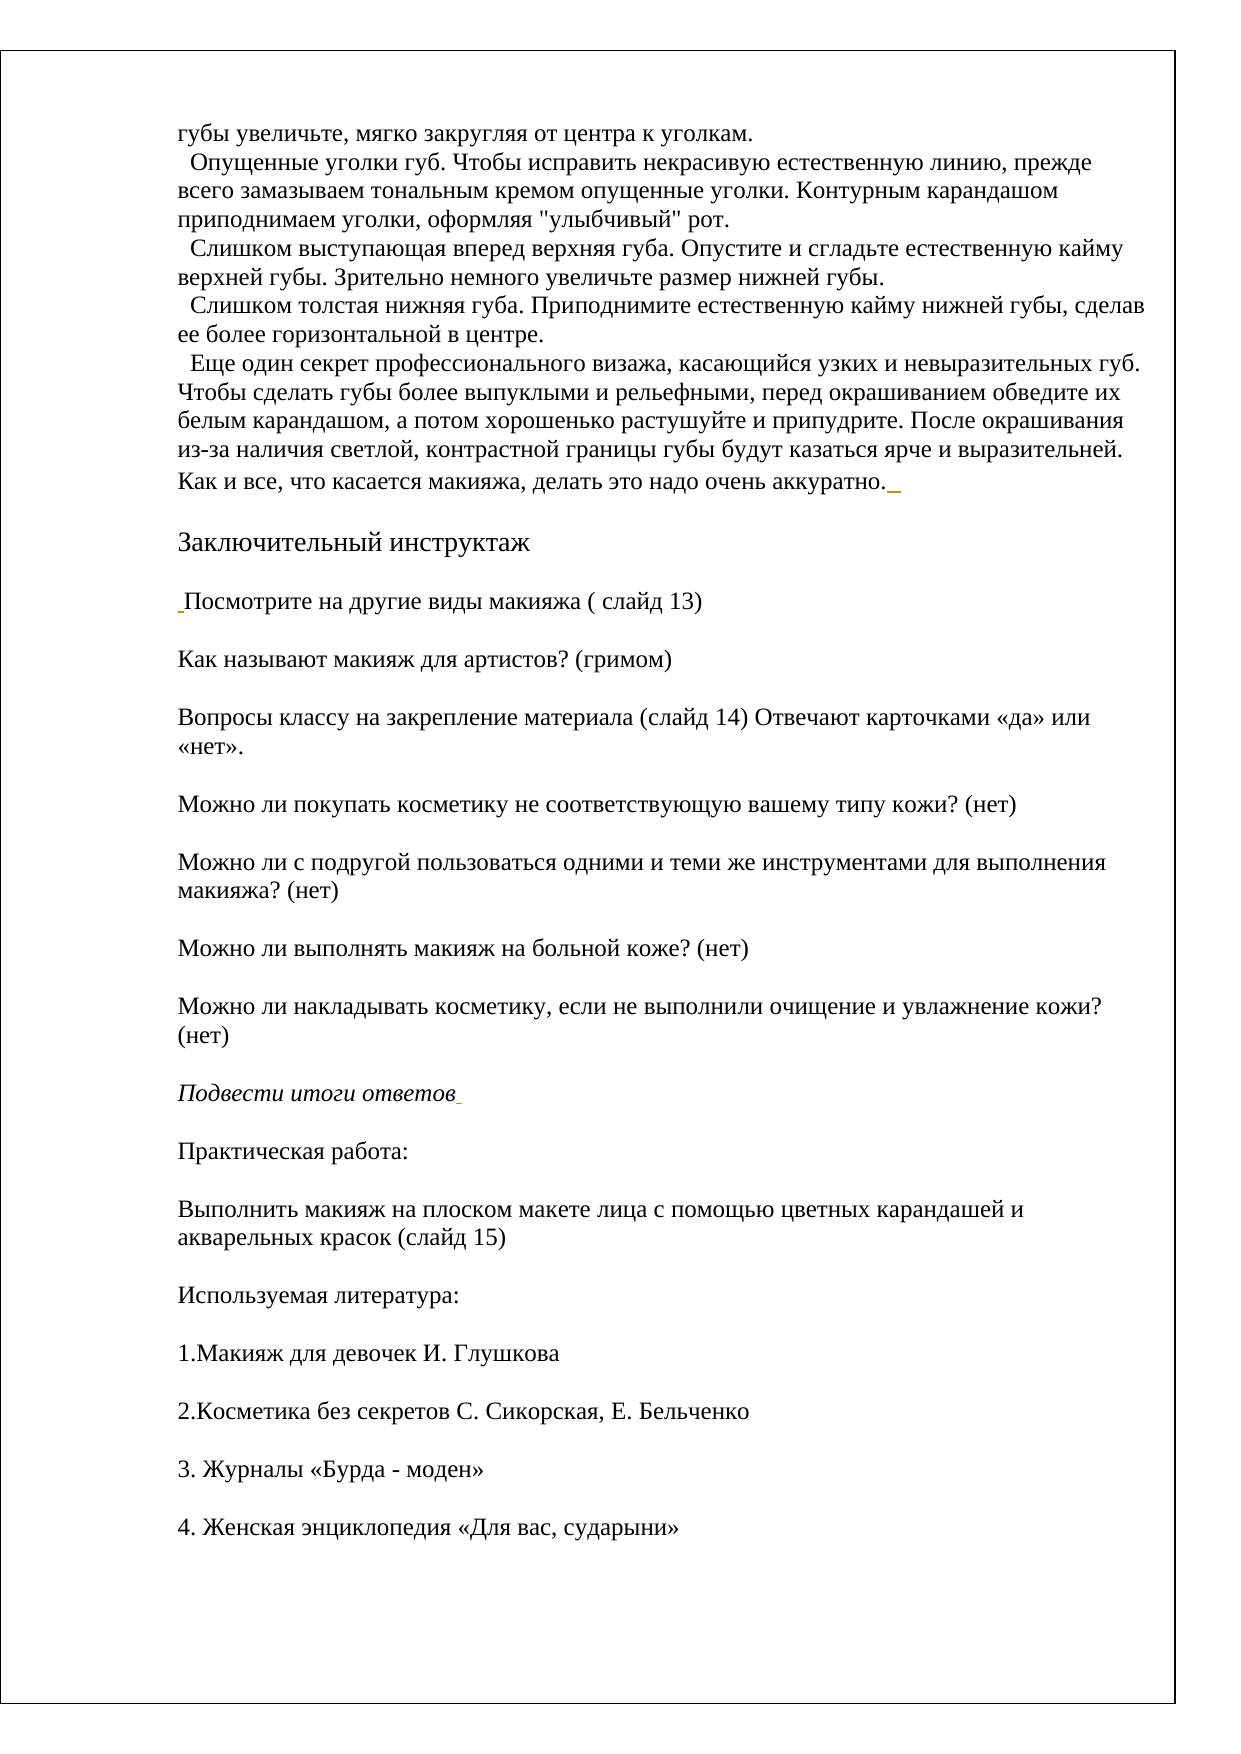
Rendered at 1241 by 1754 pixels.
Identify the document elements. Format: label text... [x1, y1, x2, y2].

text 1.Макияж для девочек И. Глушкова [177, 1338, 1152, 1367]
text 3. Журналы «Бурда - моден» [177, 1454, 1152, 1483]
text 4. Женская энциклопедия «Для вас, сударыни» [177, 1512, 1152, 1541]
text Практическая работа: [177, 1136, 1152, 1164]
text Можно ли покупать косметику не соответствующую вашему типу кожи? (нет) [177, 789, 1152, 817]
list 2.Косметика без секретов С. Сикорская, Е. Бельченко [177, 1396, 1152, 1425]
subtitle Заключительный инструктаж [177, 524, 1152, 557]
text Можно ли выполнять макияж на больной коже? (нет) [177, 933, 1152, 962]
text Можно ли накладывать косметику, если не выполнили очищение и увлажнение кожи? (нет) [177, 991, 1152, 1049]
text Как называют макияж для артистов? (гримом) [177, 644, 1152, 673]
text Вопросы классу на закрепление материала (слайд 14) Отвечают карточками «да» или «нет». [177, 702, 1152, 759]
text Используемая литература: [177, 1280, 1152, 1309]
text Посмотрите на другие виды макияжа ( слайд 13) [177, 586, 1152, 615]
text Подвести итоги ответов [177, 1078, 1152, 1107]
text Можно ли с подругой пользоваться одними и теми же инструментами для выполнения макияжа? (нет) [177, 847, 1152, 904]
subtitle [177, 118, 1152, 495]
text Выполнить макияж на плоском макете лица с помощью цветных карандашей и акварельных красок (слайд 15) [177, 1194, 1152, 1251]
